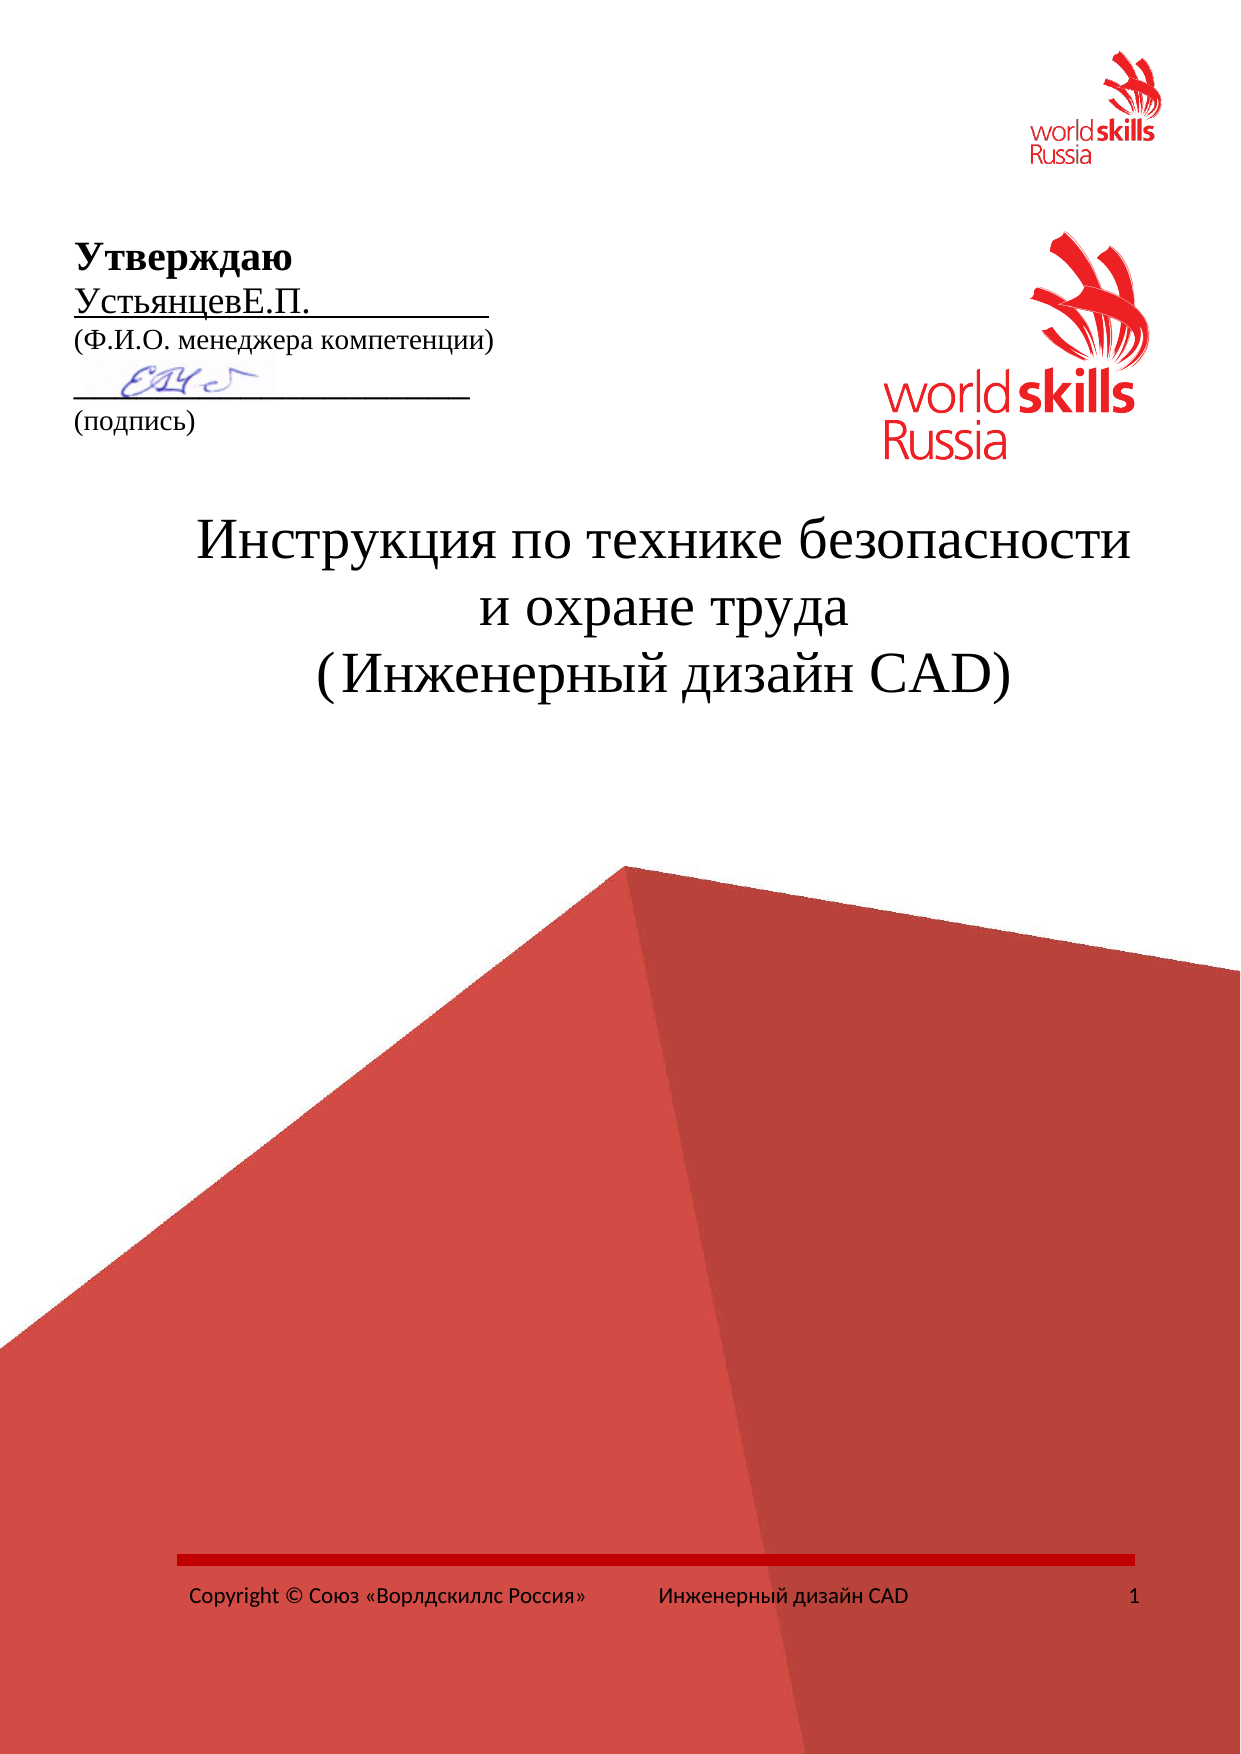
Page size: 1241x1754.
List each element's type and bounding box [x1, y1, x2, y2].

picture [0, 822, 1241, 1754]
picture [1030, 50, 1187, 164]
picture [883, 231, 1197, 460]
picture [81, 353, 277, 397]
